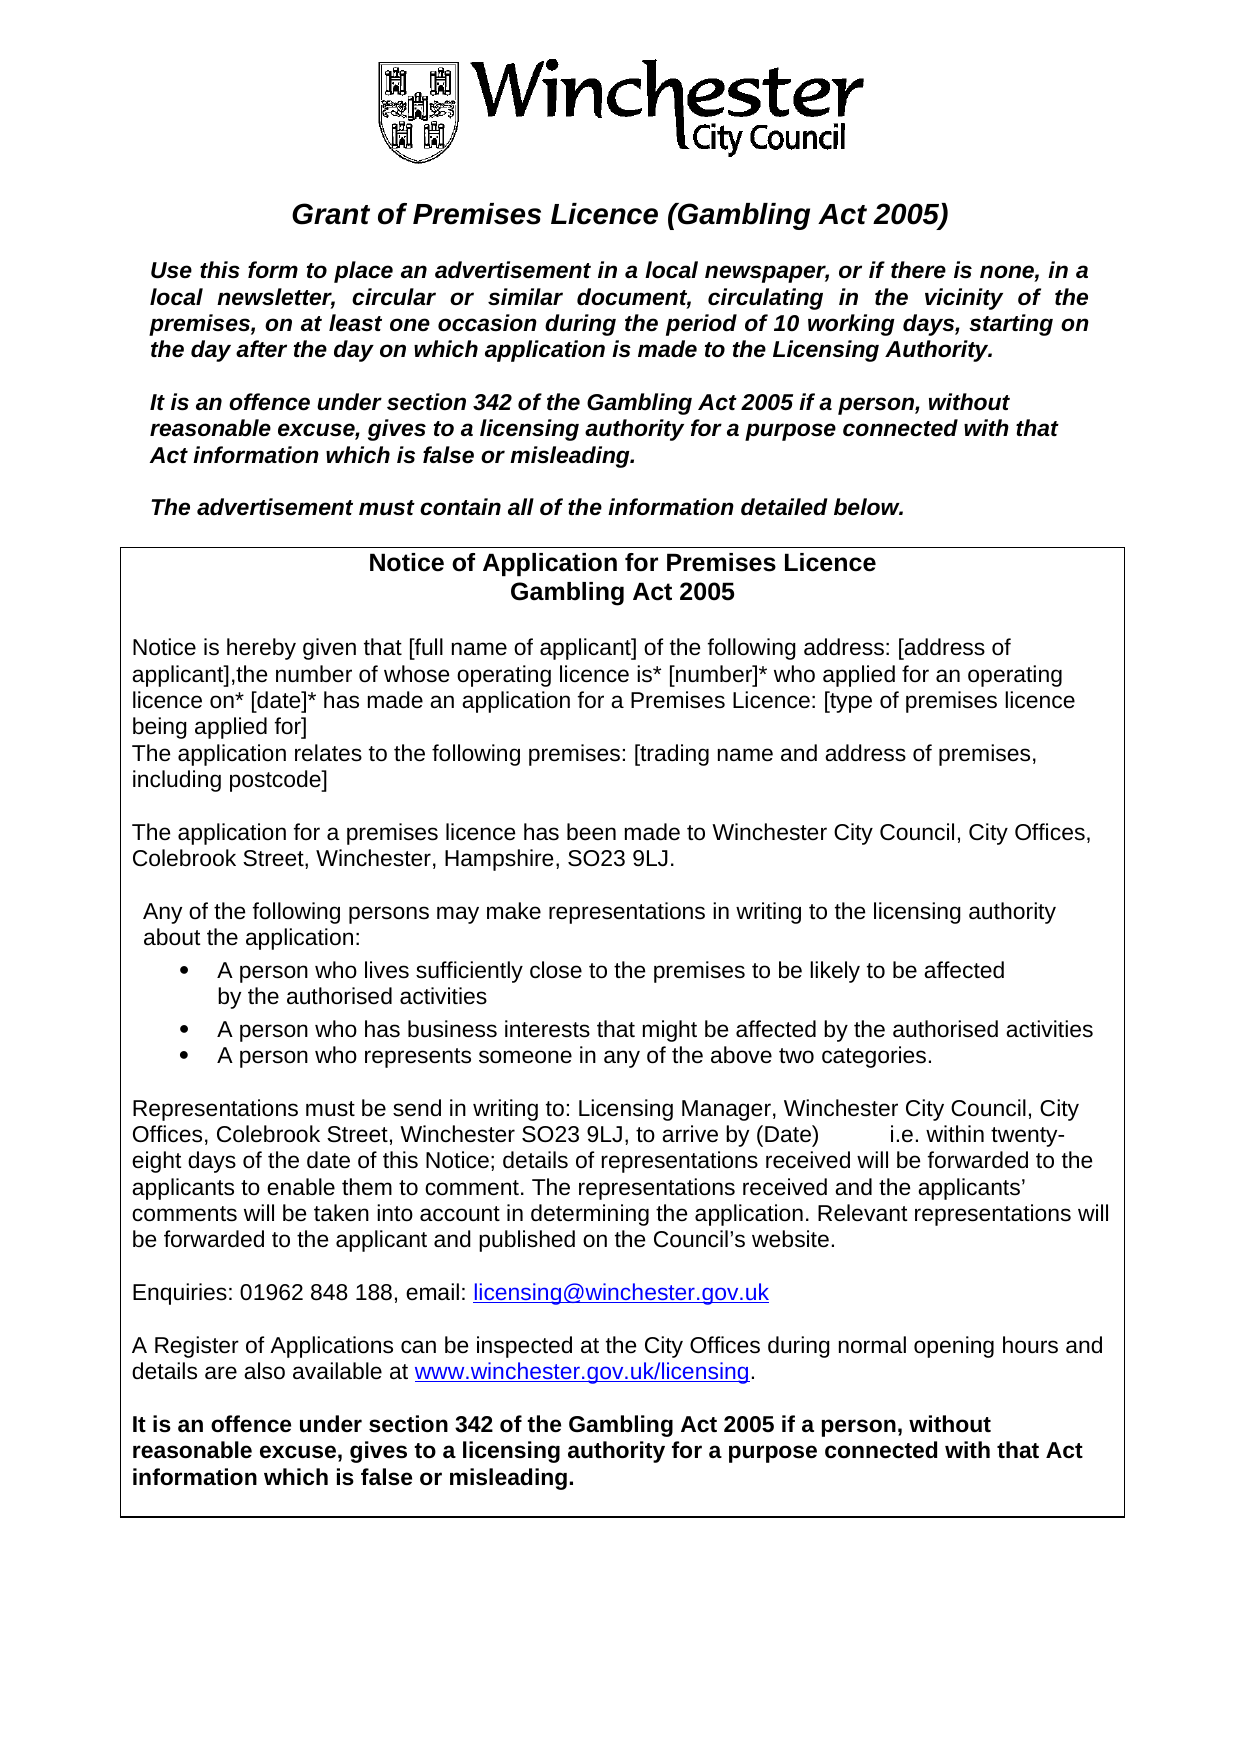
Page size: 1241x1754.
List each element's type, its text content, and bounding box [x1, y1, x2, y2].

text Grant of Premises Licence (Gambling Act 2005) [150, 197, 1090, 231]
text The advertisement must contain all of the information detailed below. [150, 494, 1090, 521]
text It is an offence under section 342 of the Gambling Act 2005 if a person, without reasonable excuse, gives to a licensing authority for a purpose connected with that Act information which is false or misleading. [150, 389, 1090, 468]
picture [376, 59, 864, 164]
text Use this form to place an advertisement in a local newspaper, or if there is none, in a local newsletter, circular or similar document, circulating in the vicinity of the premises, on at least one occasion during the period of 10 working days, starting on the day after the day on which application is made to the Licensing Authority. [150, 257, 1090, 362]
table_header Notice of Application for Premises Licence Gambling Act 2005 Notice is hereby given that [full name of applicant] of the following address: [address of applicant],the number of whose operating licence is* [number]* who applied for an operating licence on* [date]* has made an application for a Premises Licence: [type of premises licence being applied for] The application relates to the following premises: [trading name and address of premises, including postcode] The application for a premises licence has been made to Winchester City Council, City Offices, Colebrook Street, Winchester, Hampshire, SO23 9LJ. Any of the following persons may make representations in writing to the licensing authority about the application: A person who lives sufficiently close to the premises to be likely to be affected by the authorised activities A person who has business interests that might be affected by the authorised activities A person who represents someone in any of the above two categories. Representations must be send in writing to: Licensing Manager, Winchester City Council, City Offices, Colebrook Street, Winchester SO23 9LJ, to arrive by (Date) i.e. within twenty-eight days of the date of this Notice; details of representations received will be forwarded to the applicants to enable them to comment. The representations received and the applicants’ comments will be taken into account in determining the application. Relevant representations will be forwarded to the applicant and published on the Council’s website. Enquiries: 01962 848 188, email: licensing@winchester.gov.uk A Register of Applications can be inspected at the City Offices during normal opening hours and details are also available at www.winchester.gov.uk/licensing. It is an offence under section 342 of the Gambling Act 2005 if a person, without reasonable excuse, gives to a licensing authority for a purpose connected with that Act information which is false or misleading. [121, 548, 1124, 1516]
